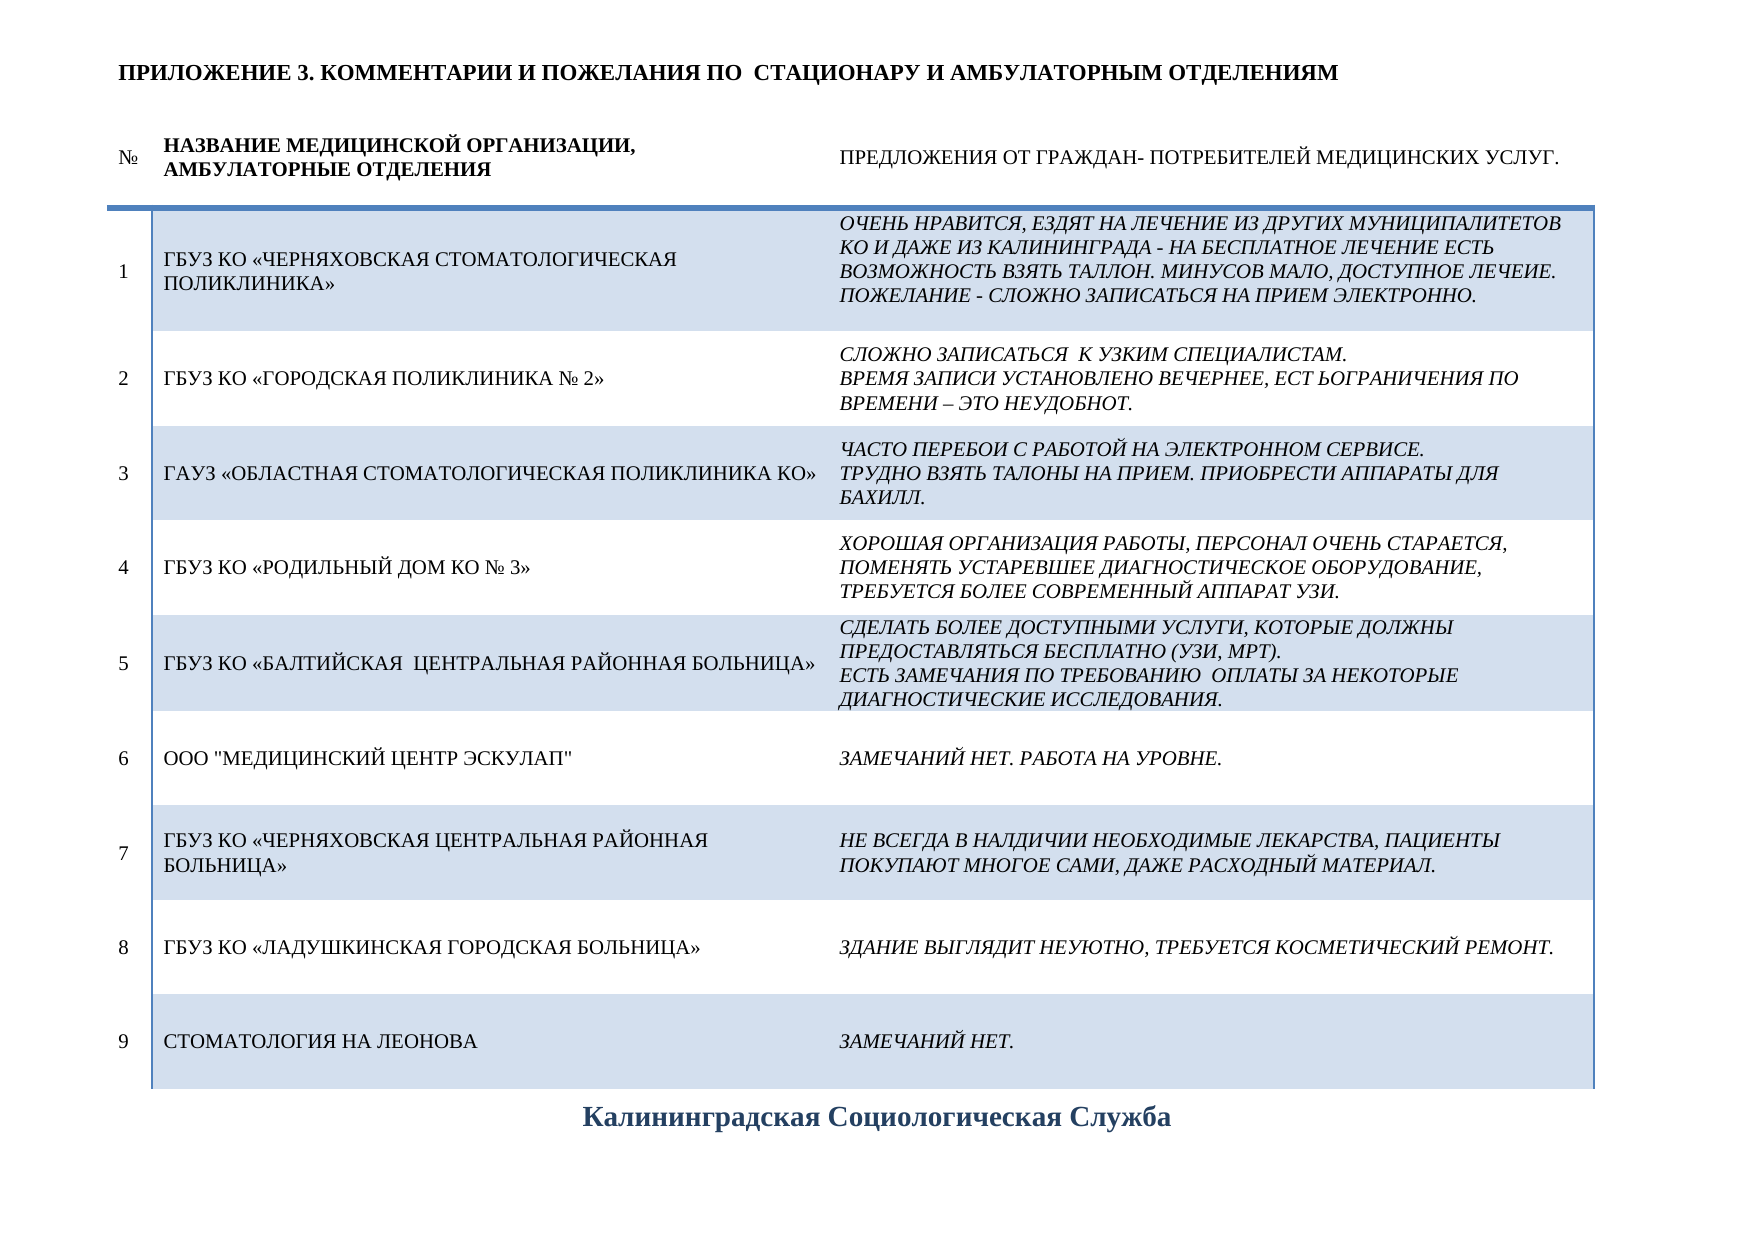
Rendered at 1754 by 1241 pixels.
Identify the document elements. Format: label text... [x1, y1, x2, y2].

table_cell ГАУЗ «Областная стоматологическая поликлиника КО» [153, 426, 828, 520]
table_header Предложения от граждан- потребителей медицинских услуг. [828, 110, 1594, 204]
table_cell Сложно записаться к узким специалистам. Время записи установлено вечернее, ЕСТ ЬОГРАНИЧЕНИЯ ПО ВРЕМЕНИ – ЭТО НЕУДОБНОт. [828, 331, 1593, 426]
table_cell Хорошая организация работы, персонал очень старается, ПОМЕНЯТЬ УСТАРЕВШЕЕ ДИАГНОСТИЧЕСКОЕ ОБОРУДОВАНИЕ, Требуется более современный аппарат УЗИ. [828, 520, 1593, 614]
table_cell ГБУЗ КО «Черняховская центральная районная больница» [153, 805, 828, 900]
table_cell СТОМАТОЛОГИЯ НА ЛЕОНОВА [153, 994, 828, 1089]
table_cell Часто перебои с работой на электронном сервисе. Трудно взять талоны на прием. Приобрести аппараты для бахилл. [828, 426, 1593, 520]
table_cell не всегда в налдичии необходимые лекарства, Пациенты покупают многое сами, даже расходный материал. [828, 805, 1593, 900]
table_cell 7 [107, 805, 151, 900]
table_cell 9 [107, 994, 151, 1089]
table_cell 4 [107, 520, 151, 614]
table_cell 5 [107, 615, 151, 711]
table_cell 3 [107, 426, 151, 520]
table_cell ГБУЗ КО «Родильный дом КО № 3» [153, 520, 828, 614]
table_cell Замечаний нет. Работа на уровне. [828, 711, 1593, 805]
table_cell 2 [107, 331, 151, 426]
table_cell ГБУЗ КО «Балтийская центральная районная больница» [153, 615, 828, 711]
table_cell 8 [107, 900, 151, 994]
table_cell ООО "МЕДИЦИНСКИЙ ЦЕНТР ЭСКУЛАП" [153, 711, 828, 805]
table_cell Очень нравится, ездят на лечение из других муниципалитетов КО и даже из Калининграда - на бесплатное лечение есть возможность взять таллон. Минусов мало, доступное лечеие. ПОЖЕЛАНИЕ - Сложно записаться на прием электронно. [828, 211, 1593, 331]
table_header № [107, 110, 152, 204]
table_cell Замечаний нет. [828, 994, 1593, 1089]
table_cell ГБУЗ КО «Черняховская стоматологическая поликлиника» [153, 211, 828, 331]
table_cell 6 [107, 711, 151, 805]
table_cell здание выглядит неуютно, Требуется косметический ремонт. [828, 900, 1593, 994]
text ПРИЛОЖЕНИЕ 3. КОММЕНТАРИИ И ПОЖЕЛАНИЯ ПО СТАЦИОНАРУ И АМБУЛАТОРНЫМ ОТДЕЛЕНИЯМ [118, 59, 1636, 85]
table_cell ГБУЗ КО «Ладушкинская городская больница» [153, 900, 828, 994]
table_cell Сделать более доступными услуги, которые должны предоставляться бесплатно (УЗИ, МРТ). ЕСТЬ ЗАМЕЧАНИЯ ПО ТРЕБОВАНИЮ ОПЛАТЫ ЗА НЕКОТОРЫЕ ДИАГНОСТИЧЕСКИЕ ИССЛЕДОВАНИЯ. [828, 615, 1593, 711]
table_cell 1 [107, 211, 151, 331]
table_cell ГБУЗ КО «Городская поликлиника № 2» [153, 331, 828, 426]
table_header Название медицинской организации, АМБУЛАТОРНЫЕ ОТДЕЛЕНИЯ [152, 110, 828, 204]
